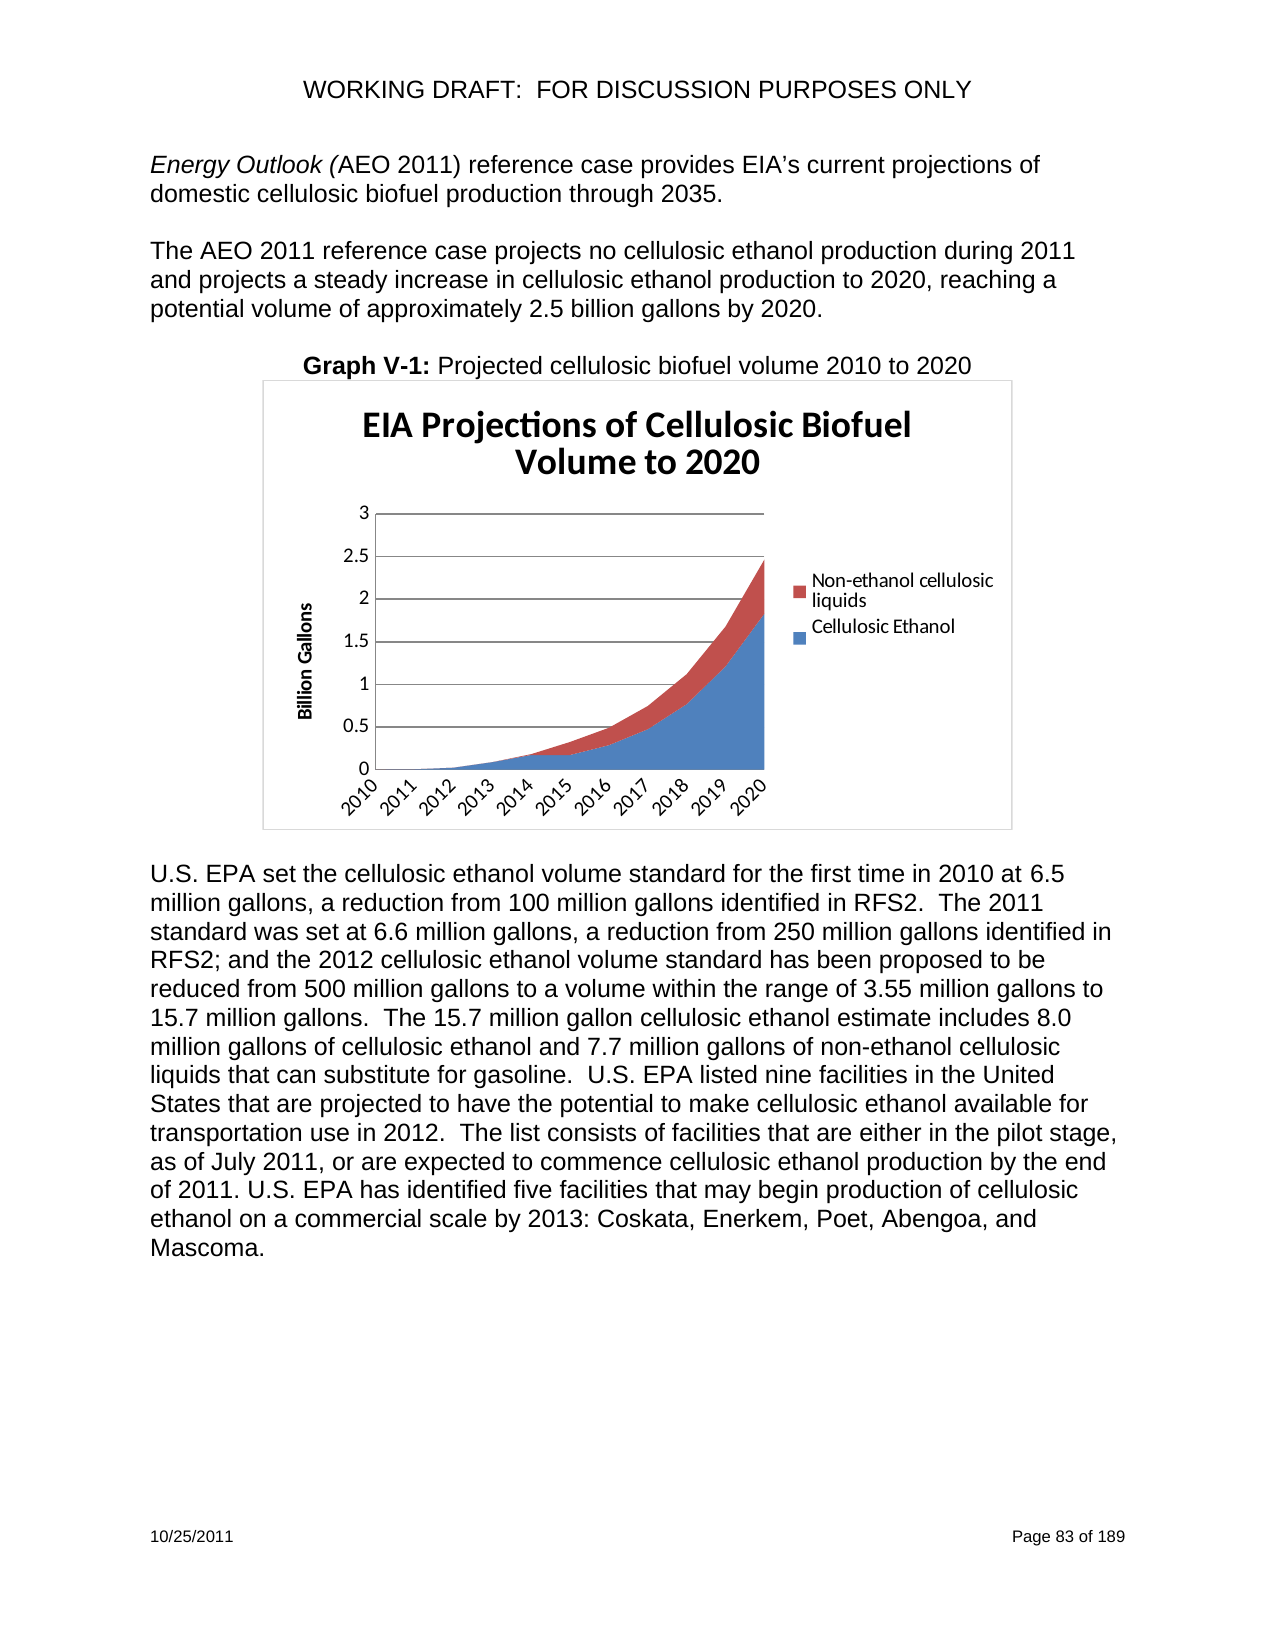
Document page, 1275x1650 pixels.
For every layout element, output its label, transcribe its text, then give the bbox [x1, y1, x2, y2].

text U.S. EPA set the cellulosic ethanol volume standard for the first time in 2010 at 6.5 million gallons, a reduction from 100 million gallons identified in RFS2. The 2011 standard was set at 6.6 million gallons, a reduction from 250 million gallons identified in RFS2; and the 2012 cellulosic ethanol volume standard has been proposed to be reduced from 500 million gallons to a volume within the range of 3.55 million gallons to 15.7 million gallons. The 15.7 million gallon cellulosic ethanol estimate includes 8.0 million gallons of cellulosic ethanol and 7.7 million gallons of non-ethanol cellulosic liquids that can substitute for gasoline. U.S. EPA listed nine facilities in the United States that are projected to have the potential to make cellulosic ethanol available for transportation use in 2012. The list consists of facilities that are either in the pilot stage, as of July 2011, or are expected to commence cellulosic ethanol production by the end of 2011. U.S. EPA has identified five facilities that may begin production of cellulosic ethanol on a commercial scale by 2013: Coskata, Enerkem, Poet, Abengoa, and Mascoma. [150, 859, 1125, 1262]
text Graph V-1: Projected cellulosic biofuel volume 2010 to 2020 [150, 351, 1125, 380]
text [150, 150, 1125, 207]
text The AEO 2011 reference case projects no cellulosic ethanol production during 2011 and projects a steady increase in cellulosic ethanol production to 2020, reaching a potential volume of approximately 2.5 billion gallons by 2020. [150, 236, 1125, 322]
